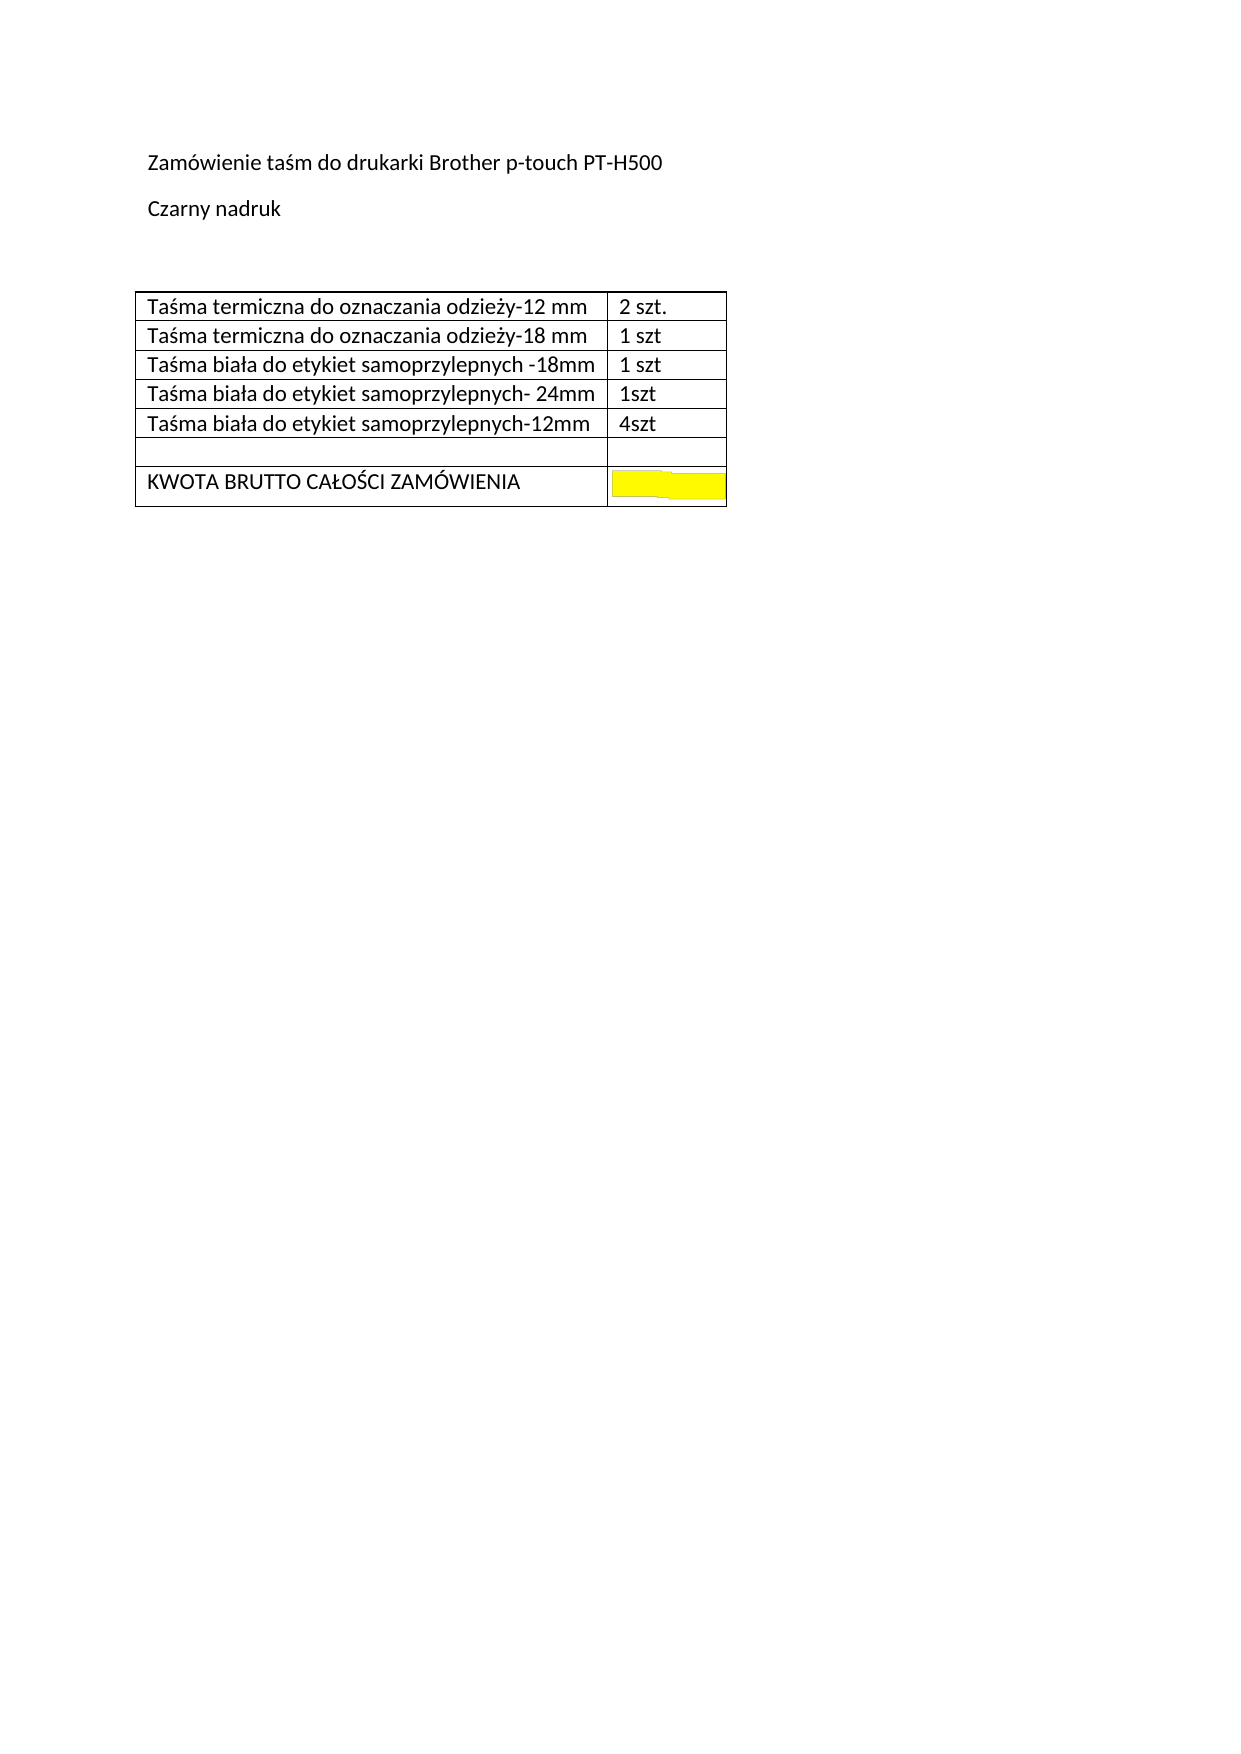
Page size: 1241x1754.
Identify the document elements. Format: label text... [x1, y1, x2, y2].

table_cell 1 szt [608, 351, 726, 378]
table_cell Taśma termiczna do oznaczania odzieży-18 mm [136, 321, 607, 349]
table_cell Taśma biała do etykiet samoprzylepnych- 24mm [136, 380, 607, 408]
table_cell 1 szt [608, 321, 726, 349]
table_cell 4szt [608, 409, 726, 437]
text Zamówienie taśm do drukarki Brother p-touch PT-H500 [148, 148, 1093, 176]
picture [606, 465, 732, 505]
table_cell [136, 438, 607, 466]
text Czarny nadruk [148, 194, 1093, 222]
table_cell KWOTA BRUTTO CAŁOŚCI ZAMÓWIENIA [136, 467, 607, 506]
table_header Taśma termiczna do oznaczania odzieży-12 mm [136, 293, 607, 320]
table_cell [608, 438, 726, 465]
table_cell Taśma biała do etykiet samoprzylepnych -18mm [136, 351, 607, 378]
table_cell 1szt [608, 380, 726, 408]
table_header 2 szt. [608, 293, 726, 320]
table_cell Taśma biała do etykiet samoprzylepnych-12mm [136, 409, 607, 437]
